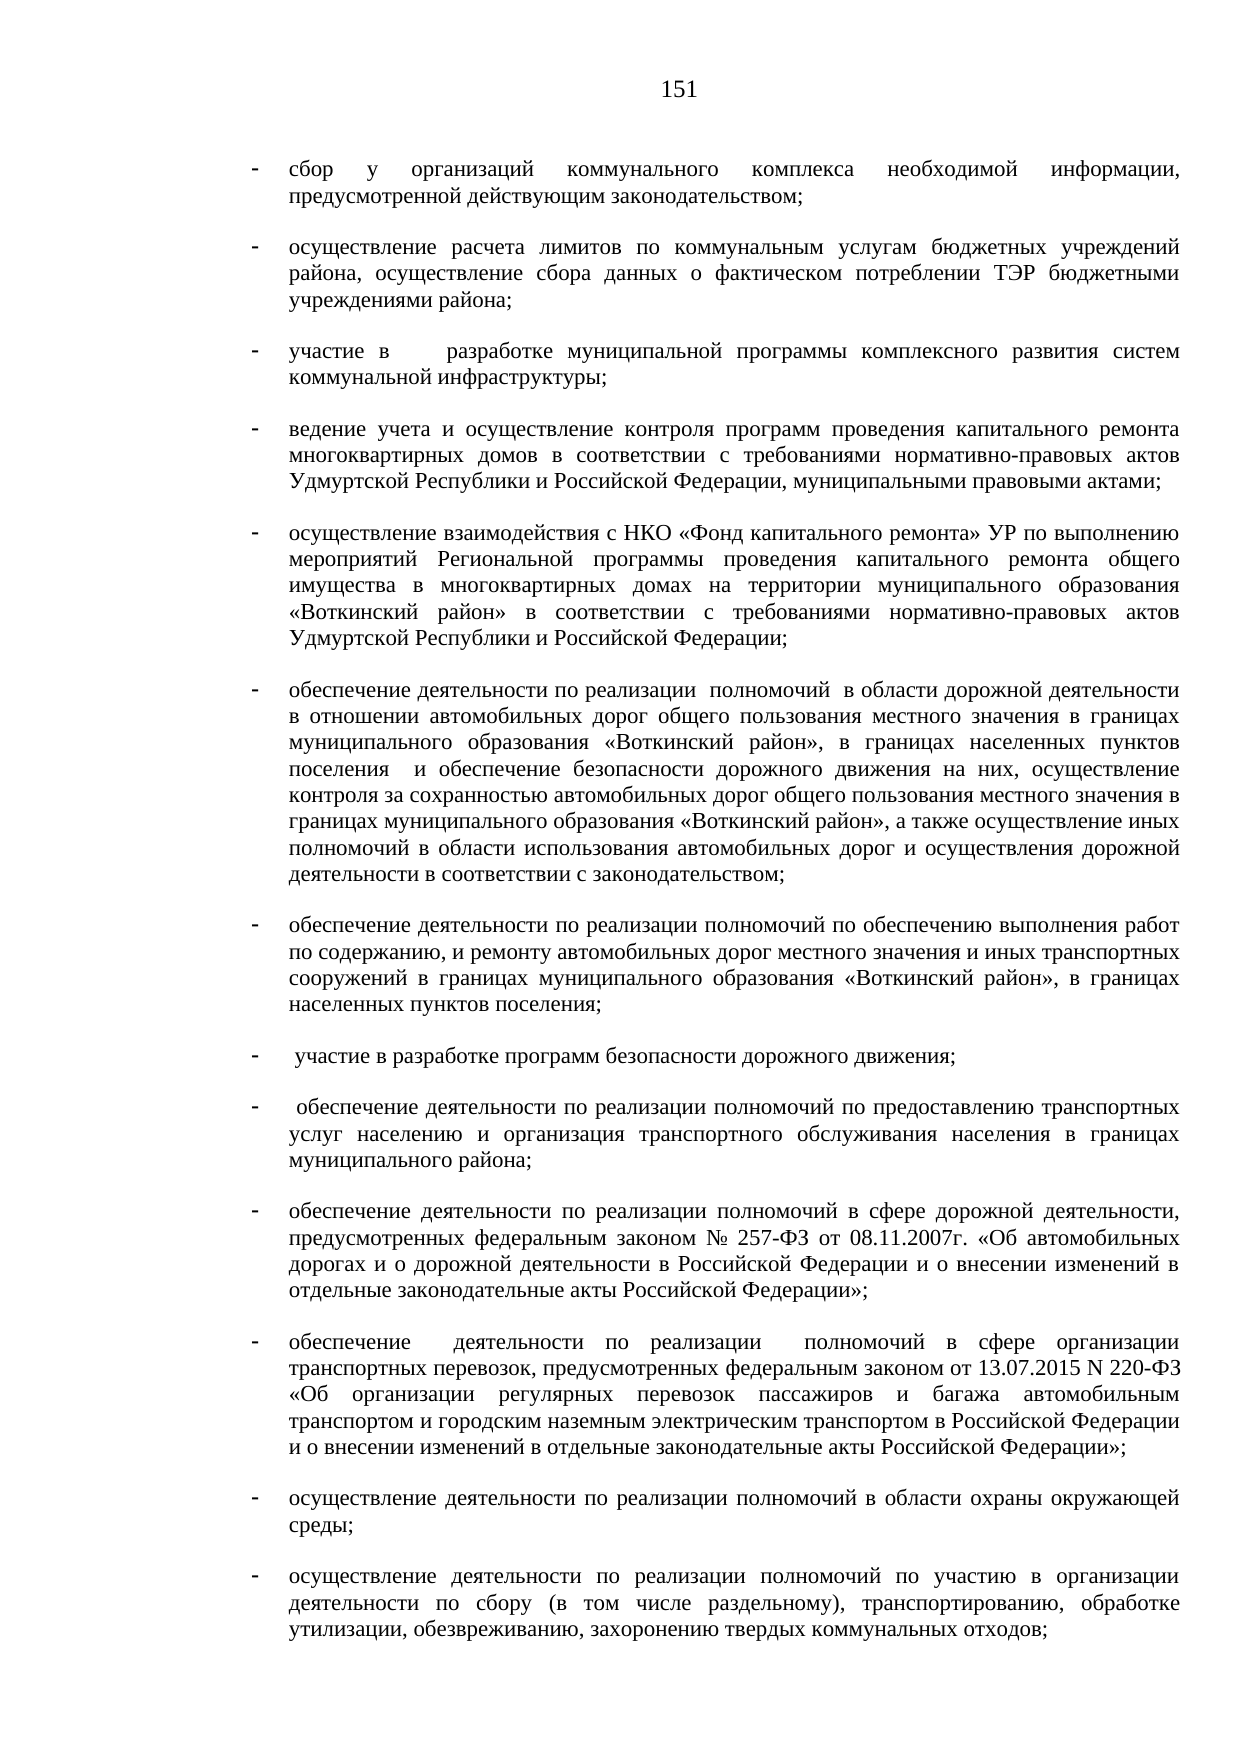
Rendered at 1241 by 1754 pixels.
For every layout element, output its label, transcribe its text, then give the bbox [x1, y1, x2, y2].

list осуществление деятельности по реализации полномочий в области охраны окружающей среды; [251, 1484, 1181, 1537]
list обеспечение деятельности по реализации полномочий в сфере дорожной деятельности, предусмотренных федеральным законом № 257-ФЗ от 08.11.2007г. «Об автомобильных дорогах и о дорожной деятельности в Российской Федерации и о внесении изменений в отдельные законодательные акты Российской Федерации»; [251, 1197, 1181, 1303]
list сбор у организаций коммунального комплекса необходимой информации, предусмотренной действующим законодательством; [251, 155, 1181, 208]
list осуществление деятельности по реализации полномочий по участию в организации деятельности по сбору (в том числе раздельному), транспортированию, обработке утилизации, обезвреживанию, захоронению твердых коммунальных отходов; [251, 1562, 1181, 1641]
list обеспечение деятельности по реализации полномочий по обеспечению выполнения работ по содержанию, и ремонту автомобильных дорог местного значения и иных транспортных сооружений в границах муниципального образования «Воткинский район», в границах населенных пунктов поселения; [251, 911, 1181, 1017]
list обеспечение деятельности по реализации полномочий в области дорожной деятельности в отношении автомобильных дорог общего пользования местного значения в границах муниципального образования «Воткинский район», в границах населенных пунктов поселения и обеспечение безопасности дорожного движения на них, осуществление контроля за сохранностью автомобильных дорог общего пользования местного значения в границах муниципального образования «Воткинский район», а также осуществление иных полномочий в области использования автомобильных дорог и осуществления дорожной деятельности в соответствии с законодательством; [251, 676, 1181, 886]
list осуществление расчета лимитов по коммунальным услугам бюджетных учреждений района, осуществление сбора данных о фактическом потреблении ТЭР бюджетными учреждениями района; [251, 233, 1181, 312]
list ведение учета и осуществление контроля программ проведения капитального ремонта многоквартирных домов в соответствии с требованиями нормативно-правовых актов Удмуртской Республики и Российской Федерации, муниципальными правовыми актами; [251, 415, 1181, 494]
list участие в разработке муниципальной программы комплексного развития систем коммунальной инфраструктуры; [251, 337, 1181, 390]
list обеспечение деятельности по реализации полномочий по предоставлению транспортных услуг населению и организация транспортного обслуживания населения в границах муниципального района; [251, 1093, 1181, 1172]
list осуществление взаимодействия с НКО «Фонд капитального ремонта» УР по выполнению мероприятий Региональной программы проведения капитального ремонта общего имущества в многоквартирных домах на территории муниципального образования «Воткинский район» в соответствии с требованиями нормативно-правовых актов Удмуртской Республики и Российской Федерации; [251, 519, 1181, 651]
list обеспечение деятельности по реализации полномочий в сфере организации транспортных перевозок, предусмотренных федеральным законом от 13.07.2015 N 220-ФЗ «Об организации регулярных перевозок пассажиров и багажа автомобильным транспортом и городским наземным электрическим транспортом в Российской Федерации и о внесении изменений в отдельные законодательные акты Российской Федерации»; [251, 1328, 1181, 1459]
list участие в разработке программ безопасности дорожного движения; [251, 1042, 1181, 1068]
